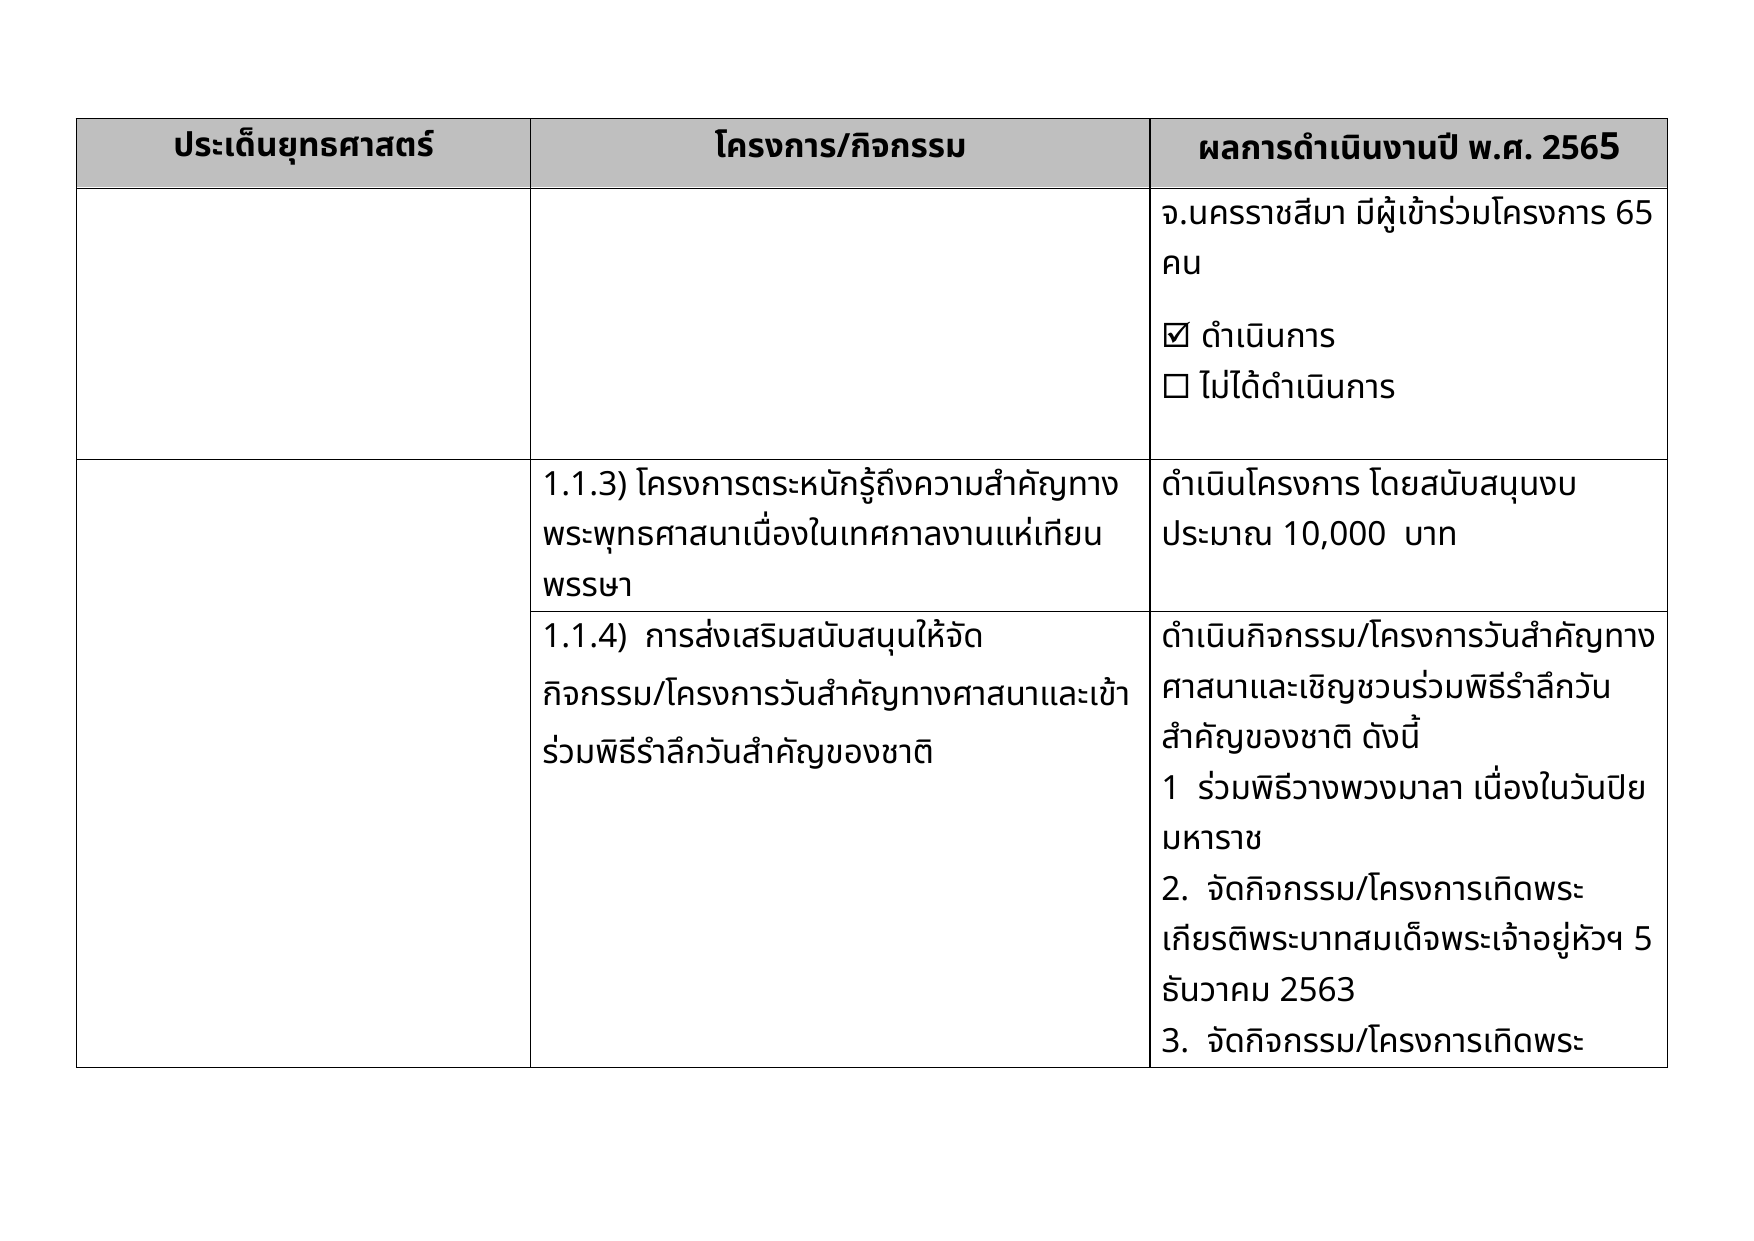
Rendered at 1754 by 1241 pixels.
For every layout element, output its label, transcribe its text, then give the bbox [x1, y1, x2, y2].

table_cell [1151, 612, 1667, 1067]
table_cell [531, 612, 1149, 1067]
table_cell ดำเนินโครงการ โดยสนับสนุนงบประมาณ 10,000 บาท [1151, 460, 1667, 611]
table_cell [531, 189, 1149, 458]
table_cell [1151, 189, 1667, 458]
table_cell [77, 460, 530, 1067]
table_header ประเด็นยุทธศาสตร์ [77, 119, 530, 187]
table_header โครงการ/กิจกรรม [531, 119, 1149, 187]
table_cell 1.1.3) โครงการตระหนักรู้ถึงความสำคัญทางพระพุทธศาสนาเนื่องในเทศกาลงานแห่เทียนพรรษา [531, 460, 1149, 611]
table_header ผลการดำเนินงานปี พ.ศ. 2565 [1151, 119, 1667, 187]
